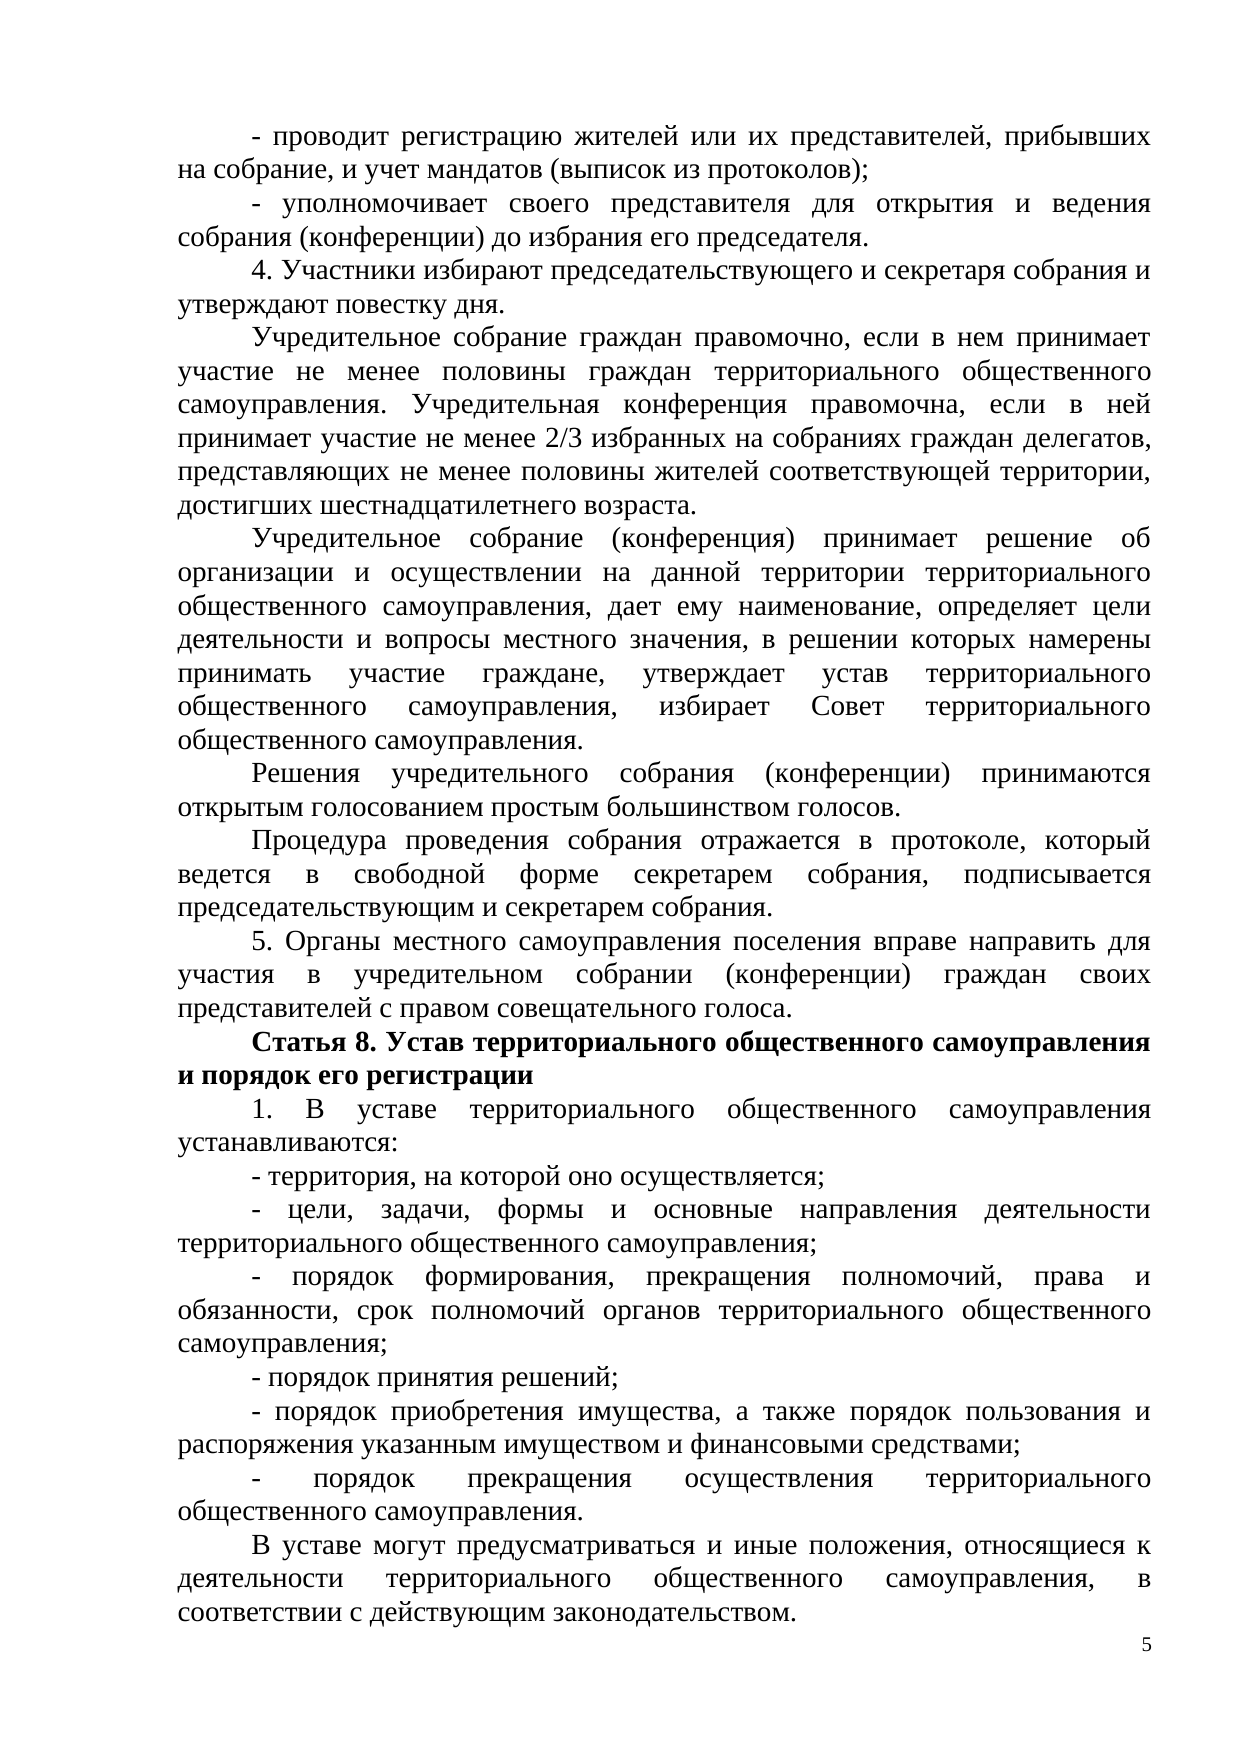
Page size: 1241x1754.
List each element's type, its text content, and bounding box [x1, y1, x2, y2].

text - порядок прекращения осуществления территориального общественного самоуправления. [177, 1460, 1152, 1527]
text - цели, задачи, формы и основные направления деятельности территориального общественного самоуправления; [177, 1191, 1152, 1258]
text В уставе могут предусматриваться и иные положения, относящиеся к деятельности территориального общественного самоуправления, в соответствии с действующим законодательством. [177, 1527, 1152, 1627]
text - уполномочивает своего представителя для открытия и ведения собрания (конференции) до избрания его председателя. [177, 185, 1152, 252]
text Статья 8. Устав территориального общественного самоуправления и порядок его регистрации [177, 1024, 1152, 1091]
text - порядок принятия решений; [177, 1359, 1152, 1393]
text Учредительное собрание (конференция) принимает решение об организации и осуществлении на данной территории территориального общественного самоуправления, дает ему наименование, определяет цели деятельности и вопросы местного значения, в решении которых намерены принимать участие граждане, утверждает устав территориального общественного самоуправления, избирает Совет территориального общественного самоуправления. [177, 521, 1152, 755]
text 5. Органы местного самоуправления поселения вправе направить для участия в учредительном собрании (конференции) граждан своих представителей с правом совещательного голоса. [177, 923, 1152, 1024]
text Процедура проведения собрания отражается в протоколе, который ведется в свободной форме секретарем собрания, подписывается председательствующим и секретарем собрания. [177, 822, 1152, 923]
text - порядок приобретения имущества, а также порядок пользования и распоряжения указанным имуществом и финансовыми средствами; [177, 1393, 1152, 1460]
text - проводит регистрацию жителей или их представителей, прибывших на собрание, и учет мандатов (выписок из протоколов); [177, 118, 1152, 185]
text 1. В уставе территориального общественного самоуправления устанавливаются: [177, 1091, 1152, 1158]
text Решения учредительного собрания (конференции) принимаются открытым голосованием простым большинством голосов. [177, 755, 1152, 822]
text 4. Участники избирают председательствующего и секретаря собрания и утверждают повестку дня. [177, 252, 1152, 319]
text - порядок формирования, прекращения полномочий, права и обязанности, срок полномочий органов территориального общественного самоуправления; [177, 1258, 1152, 1359]
text Учредительное собрание граждан правомочно, если в нем принимает участие не менее половины граждан территориального общественного самоуправления. Учредительная конференция правомочна, если в ней принимает участие не менее 2/3 избранных на собраниях граждан делегатов, представляющих не менее половины жителей соответствующей территории, достигших шестнадцатилетнего возраста. [177, 319, 1152, 521]
text - территория, на которой оно осуществляется; [177, 1158, 1152, 1191]
